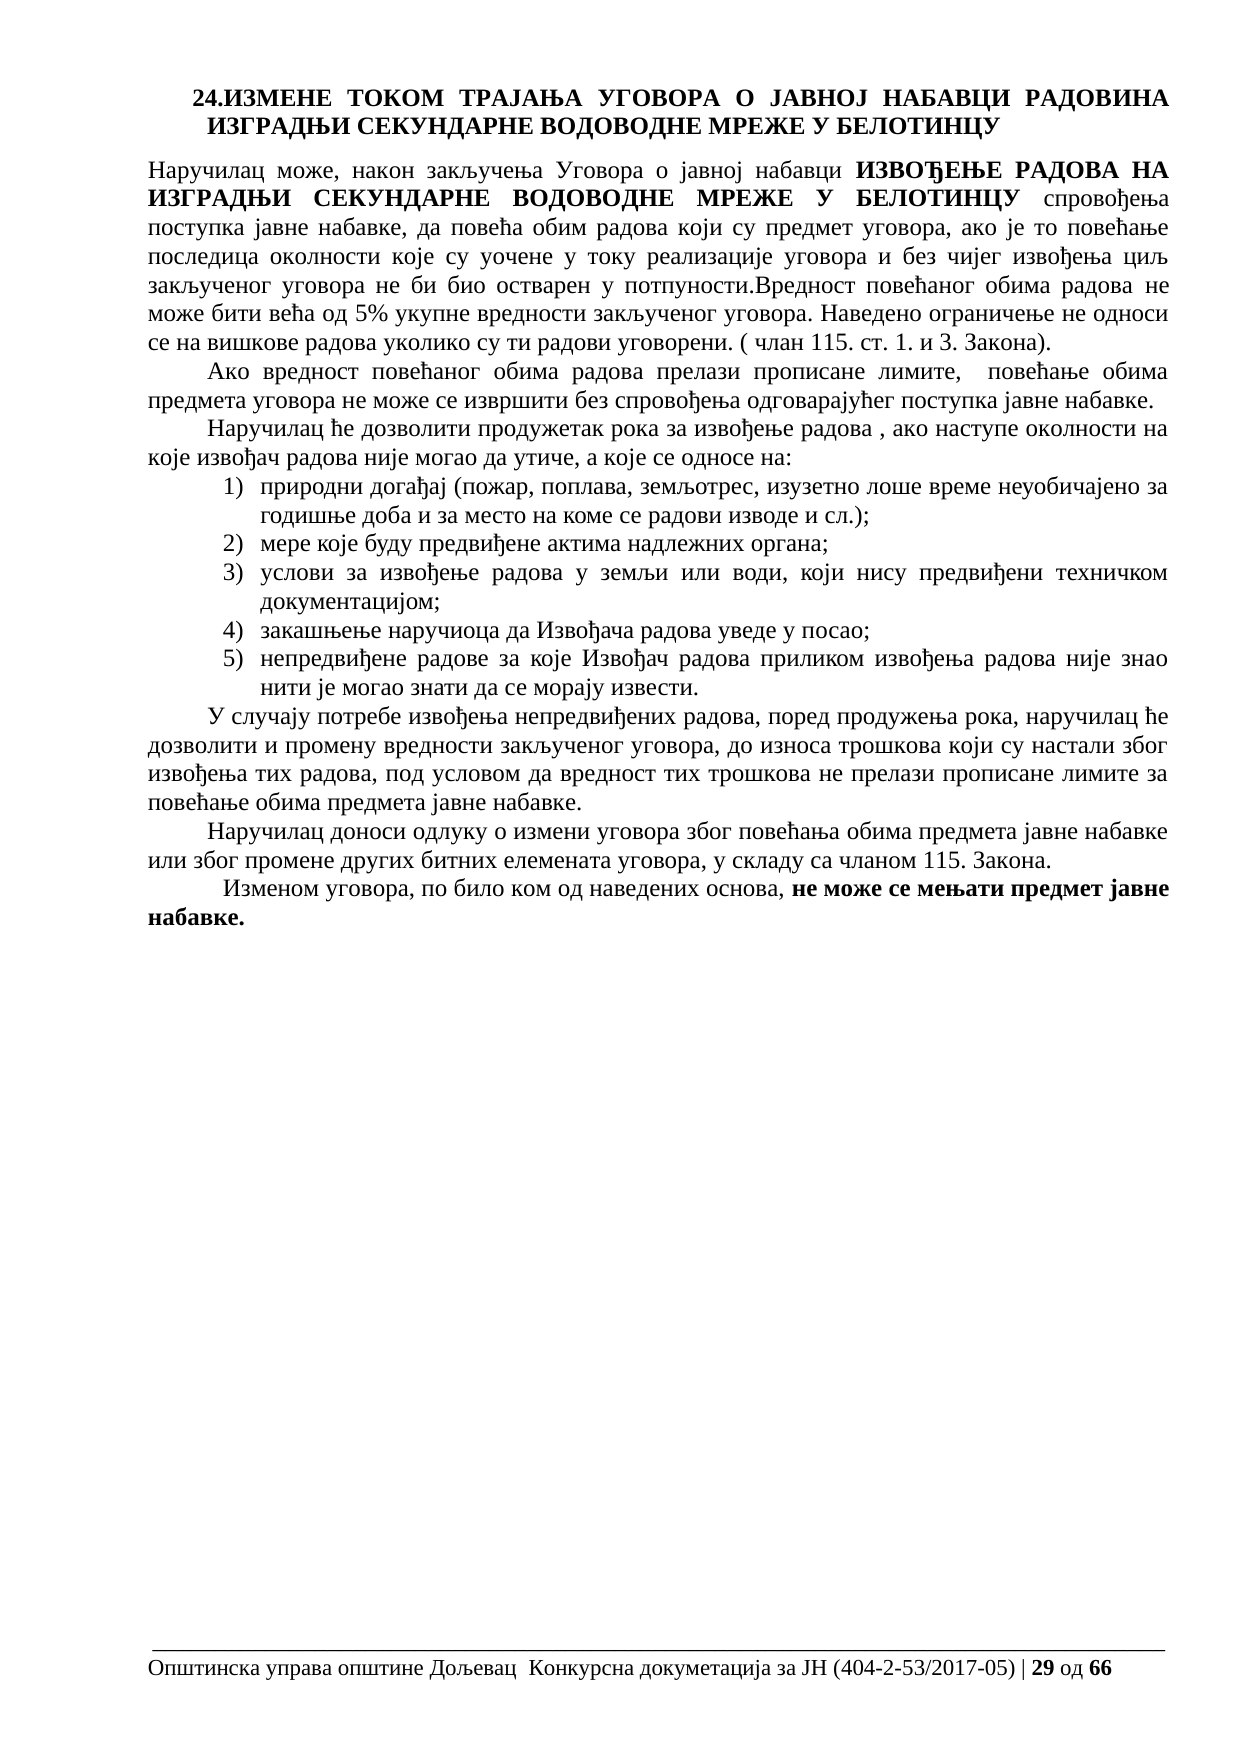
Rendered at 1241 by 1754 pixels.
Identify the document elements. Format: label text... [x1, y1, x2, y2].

text Наручилац може, након закључења Уговора о јавној набавци ИЗВОЂЕЊЕ РАДОВА НА ИЗГРАДЊИ СЕКУНДАРНЕ ВОДОВОДНЕ МРЕЖЕ У БЕЛОТИНЦУ спровођења поступка јавне набавке, да повећа обим радова који су предмет уговора, ако је то повећање последица околности које су уочене у току реализације уговора и без чијег извођења циљ закљученог уговора не би био остварен у потпуности.Вредност повећаног обима радова не може бити већа од 5% укупне вредности закљученог уговора. Наведено ограничење не односи се на вишкове радова уколико су ти радови уговорени. ( члан 115. ст. 1. и 3. Закона). [148, 155, 1169, 356]
list услови за извођење радова у земљи или води, који нису предвиђени техничком документацијом; [223, 557, 1169, 615]
list закашњење наручиоца да Извођача радова уведе у посао; [223, 615, 1169, 643]
list природни догађај (пожар, поплава, земљотрес, изузетно лоше време неуобичајено за годишње доба и за место на коме се радови изводе и сл.); [223, 471, 1169, 528]
text Ако вредност повећаног обима радова прелази прописане лимите, повећање обима предмета уговора не може се извршити без спровођења одговарајућег поступка јавне набавке. [148, 356, 1169, 413]
text Изменом уговора, по било ком од наведених основа, не може се мењати предмет јавне набавке. [148, 873, 1169, 931]
subtitle 24.ИЗМЕНЕ ТОКОМ ТРАЈАЊА УГОВОРА О ЈАВНОЈ НАБАВЦИ РАДОВИНА ИЗГРАДЊИ СЕКУНДАРНЕ ВОДОВОДНЕ МРЕЖЕ У БЕЛОТИНЦУ [192, 83, 1169, 140]
list мере које буду предвиђене актима надлежних органа; [223, 528, 1169, 557]
text Наручилац ће дозволити продужетак рока за извођење радова , ако наступе околности на које извођач радова није могао да утиче, а које се односе на: [148, 413, 1169, 471]
list непредвиђене радове за које Извођач радова приликом извођења радова није знао нити је могао знати да се морају извести. [223, 643, 1169, 701]
text У случају потребе извођења непредвиђених радова, поред продужења рока, наручилац ће дозволити и промену вредности закљученог уговора, до износа трошкова који су настали због извођења тих радова, под условом да вредност тих трошкова не прелази прописане лимите за повећање обима предмета јавне набавке. [148, 701, 1169, 816]
text Наручилац доноси одлуку о измени уговора због повећања обима предмета јавне набавке или због промене других битних елемената уговора, у складу са чланом 115. Закона. [148, 816, 1169, 873]
